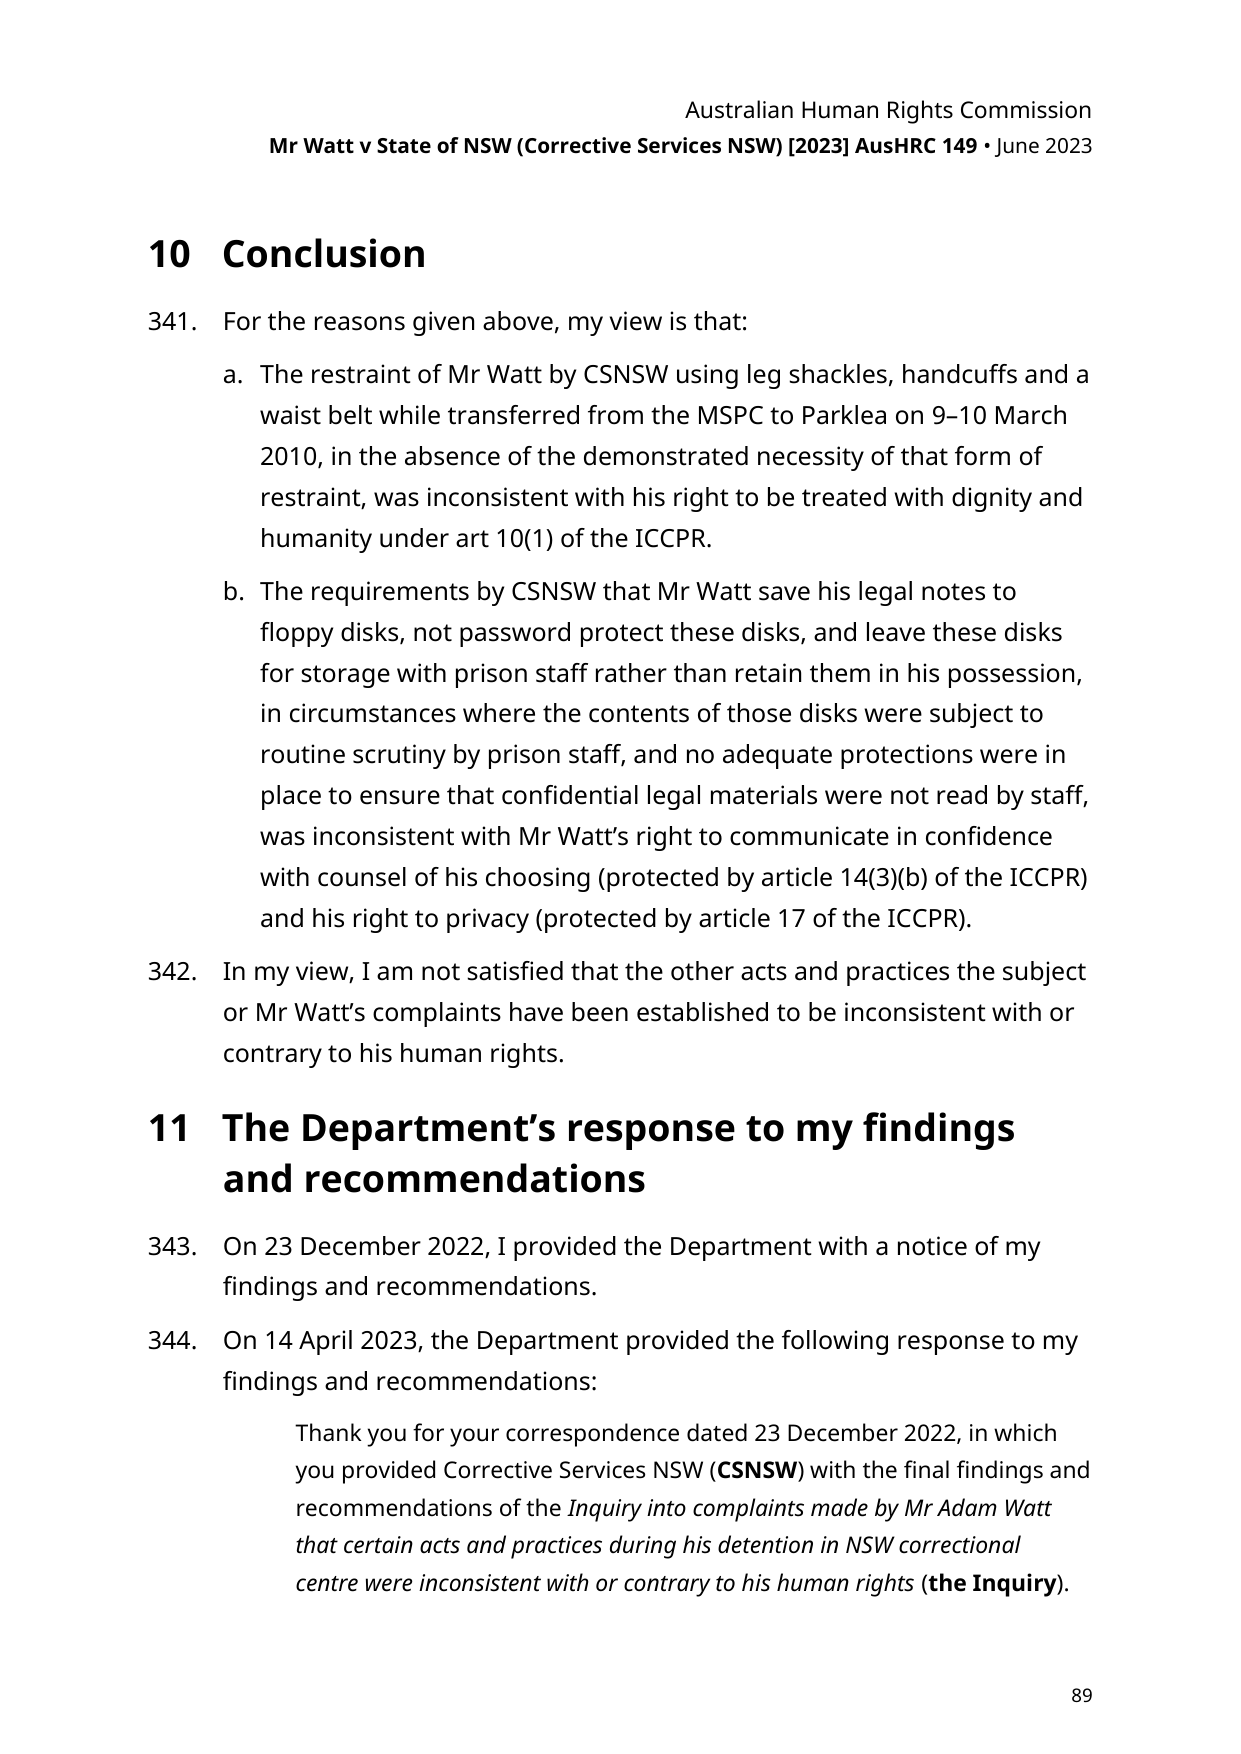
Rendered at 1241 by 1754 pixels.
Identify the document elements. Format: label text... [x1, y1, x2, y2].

list In my view, I am not satisfied that the other acts and practices the subject or Mr Watt’s complaints have been established to be inconsistent with or contrary to his human rights. [148, 953, 1092, 1069]
list The requirements by CSNSW that Mr Watt save his legal notes to floppy disks, not password protect these disks, and leave these disks for storage with prison staff rather than retain them in his possession, in circumstances where the contents of those disks were subject to routine scrutiny by prison staff, and no adequate protections were in place to ensure that confidential legal materials were not read by staff, was inconsistent with Mr Watt’s right to communicate in confidence with counsel of his choosing (protected by article 14(3)(b) of the ICCPR) and his right to privacy (protected by article 17 of the ICCPR). [223, 573, 1092, 934]
list The restraint of Mr Watt by CSNSW using leg shackles, handcuffs and a waist belt while transferred from the MSPC to Parklea on 9–10 March 2010, in the absence of the demonstrated necessity of that form of restraint, was inconsistent with his right to be treated with dignity and humanity under art 10(1) of the ICCPR. [223, 357, 1092, 554]
subtitle The Department’s response to my findings and recommendations [148, 1101, 1092, 1203]
list For the reasons given above, my view is that: [148, 303, 1092, 338]
text Thank you for your correspondence dated 23 December 2022, in which you provided Corrective Services NSW (CSNSW) with the final findings and recommendations of the Inquiry into complaints made by Mr Adam Watt that certain acts and practices during his detention in NSW correctional centre were inconsistent with or contrary to his human rights (the Inquiry). [295, 1416, 1092, 1598]
subtitle Conclusion [148, 227, 1092, 278]
list On 23 December 2022, I provided the Department with a notice of my findings and recommendations. [148, 1228, 1092, 1303]
list On 14 April 2023, the Department provided the following response to my findings and recommendations: [148, 1322, 1092, 1397]
